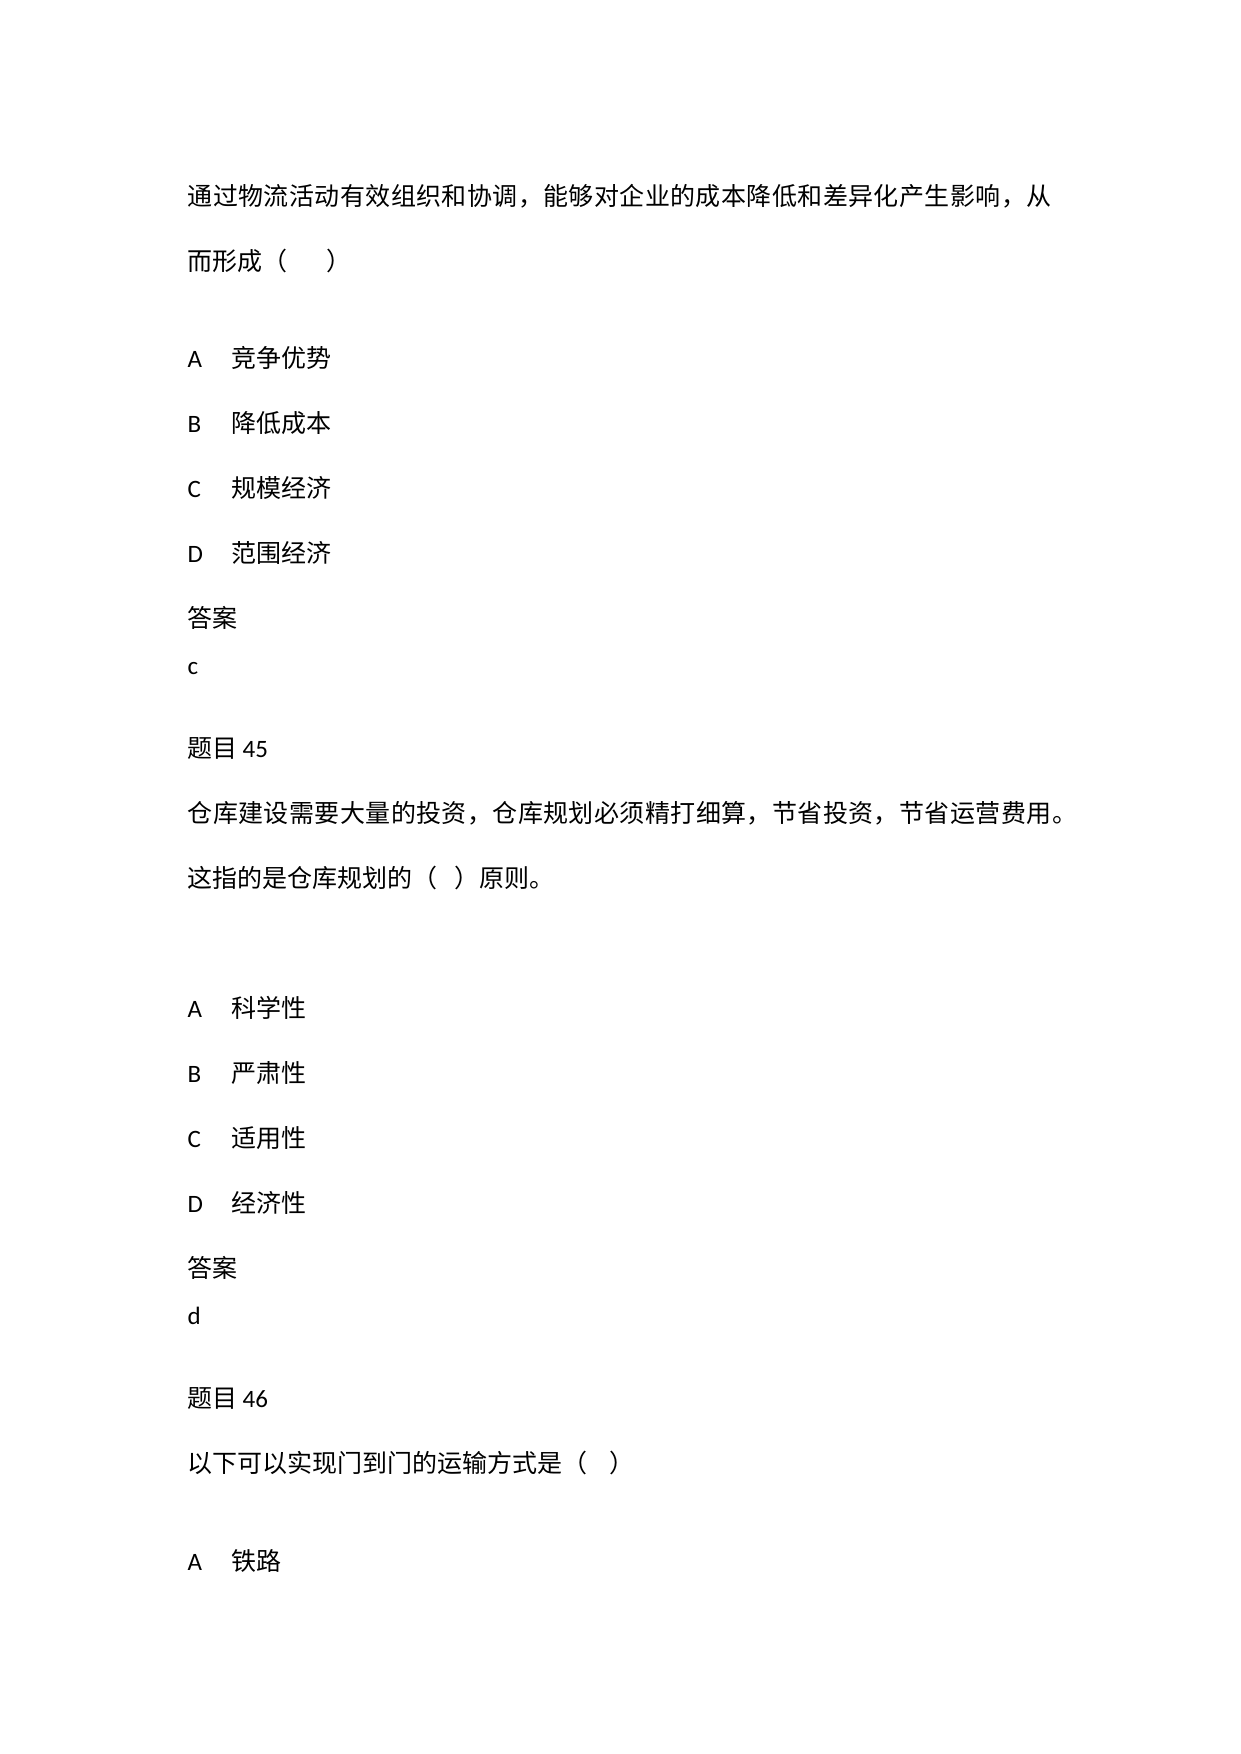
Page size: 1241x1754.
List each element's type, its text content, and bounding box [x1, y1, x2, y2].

text d [187, 1299, 1053, 1332]
text 答案 [187, 1234, 1053, 1299]
text A 铁路 [187, 1527, 1053, 1592]
text 题目45 [187, 714, 1053, 779]
text 以下可以实现门到门的运输方式是（ ） [187, 1429, 1053, 1494]
text A 竞争优势 [187, 324, 1053, 389]
text D 经济性 [187, 1169, 1053, 1234]
text c [187, 649, 1053, 682]
text 仓库建设需要大量的投资，仓库规划必须精打细算，节省投资，节省运营费用。这指的是仓库规划的（ ）原则。 [187, 779, 1053, 909]
text A 科学性 [187, 974, 1053, 1039]
text C 适用性 [187, 1104, 1053, 1169]
text 题目46 [187, 1364, 1053, 1429]
text B 严肃性 [187, 1039, 1053, 1104]
text 通过物流活动有效组织和协调，能够对企业的成本降低和差异化产生影响，从而形成（ ） [187, 162, 1053, 292]
text D 范围经济 [187, 519, 1053, 584]
text B 降低成本 [187, 389, 1053, 454]
text 答案 [187, 584, 1053, 649]
text C 规模经济 [187, 454, 1053, 519]
